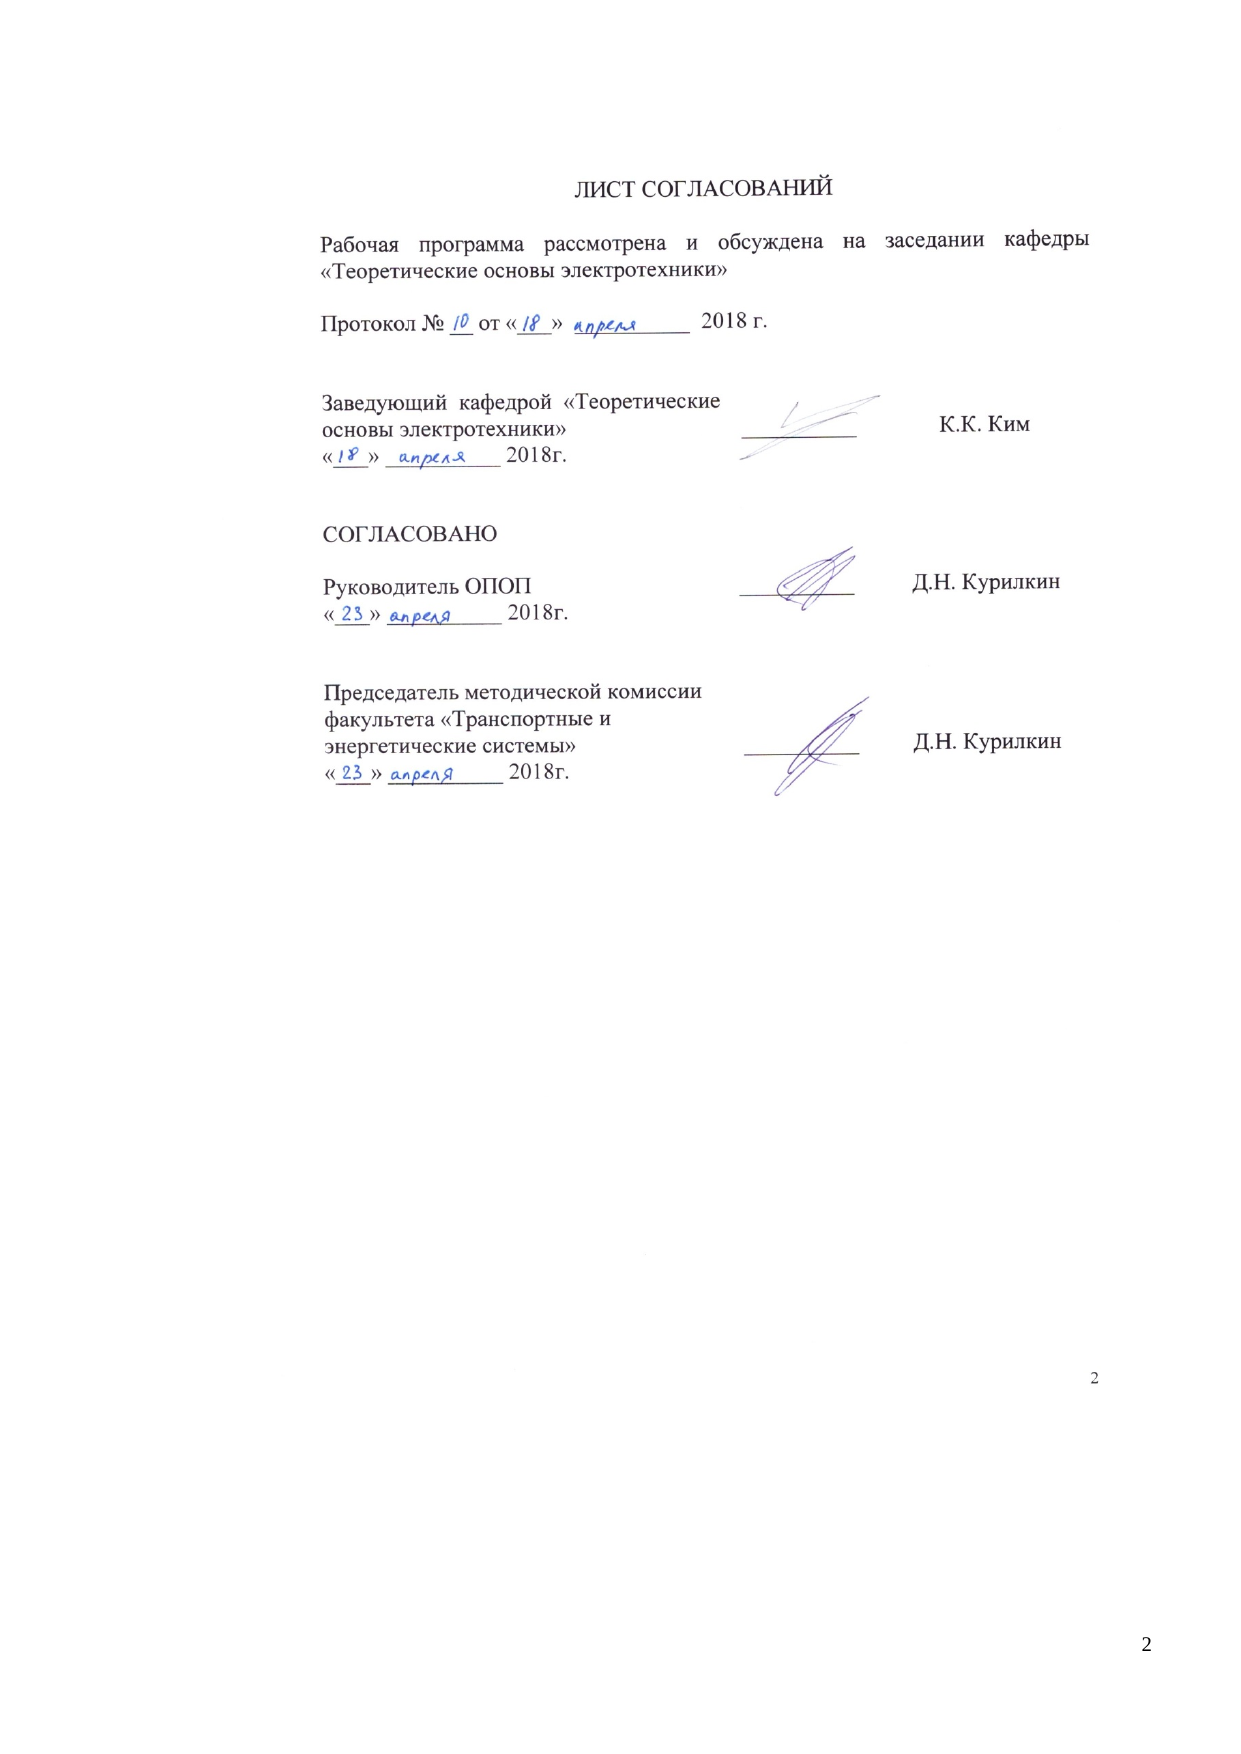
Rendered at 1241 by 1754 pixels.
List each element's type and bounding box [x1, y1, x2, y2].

picture [177, 88, 1152, 1467]
